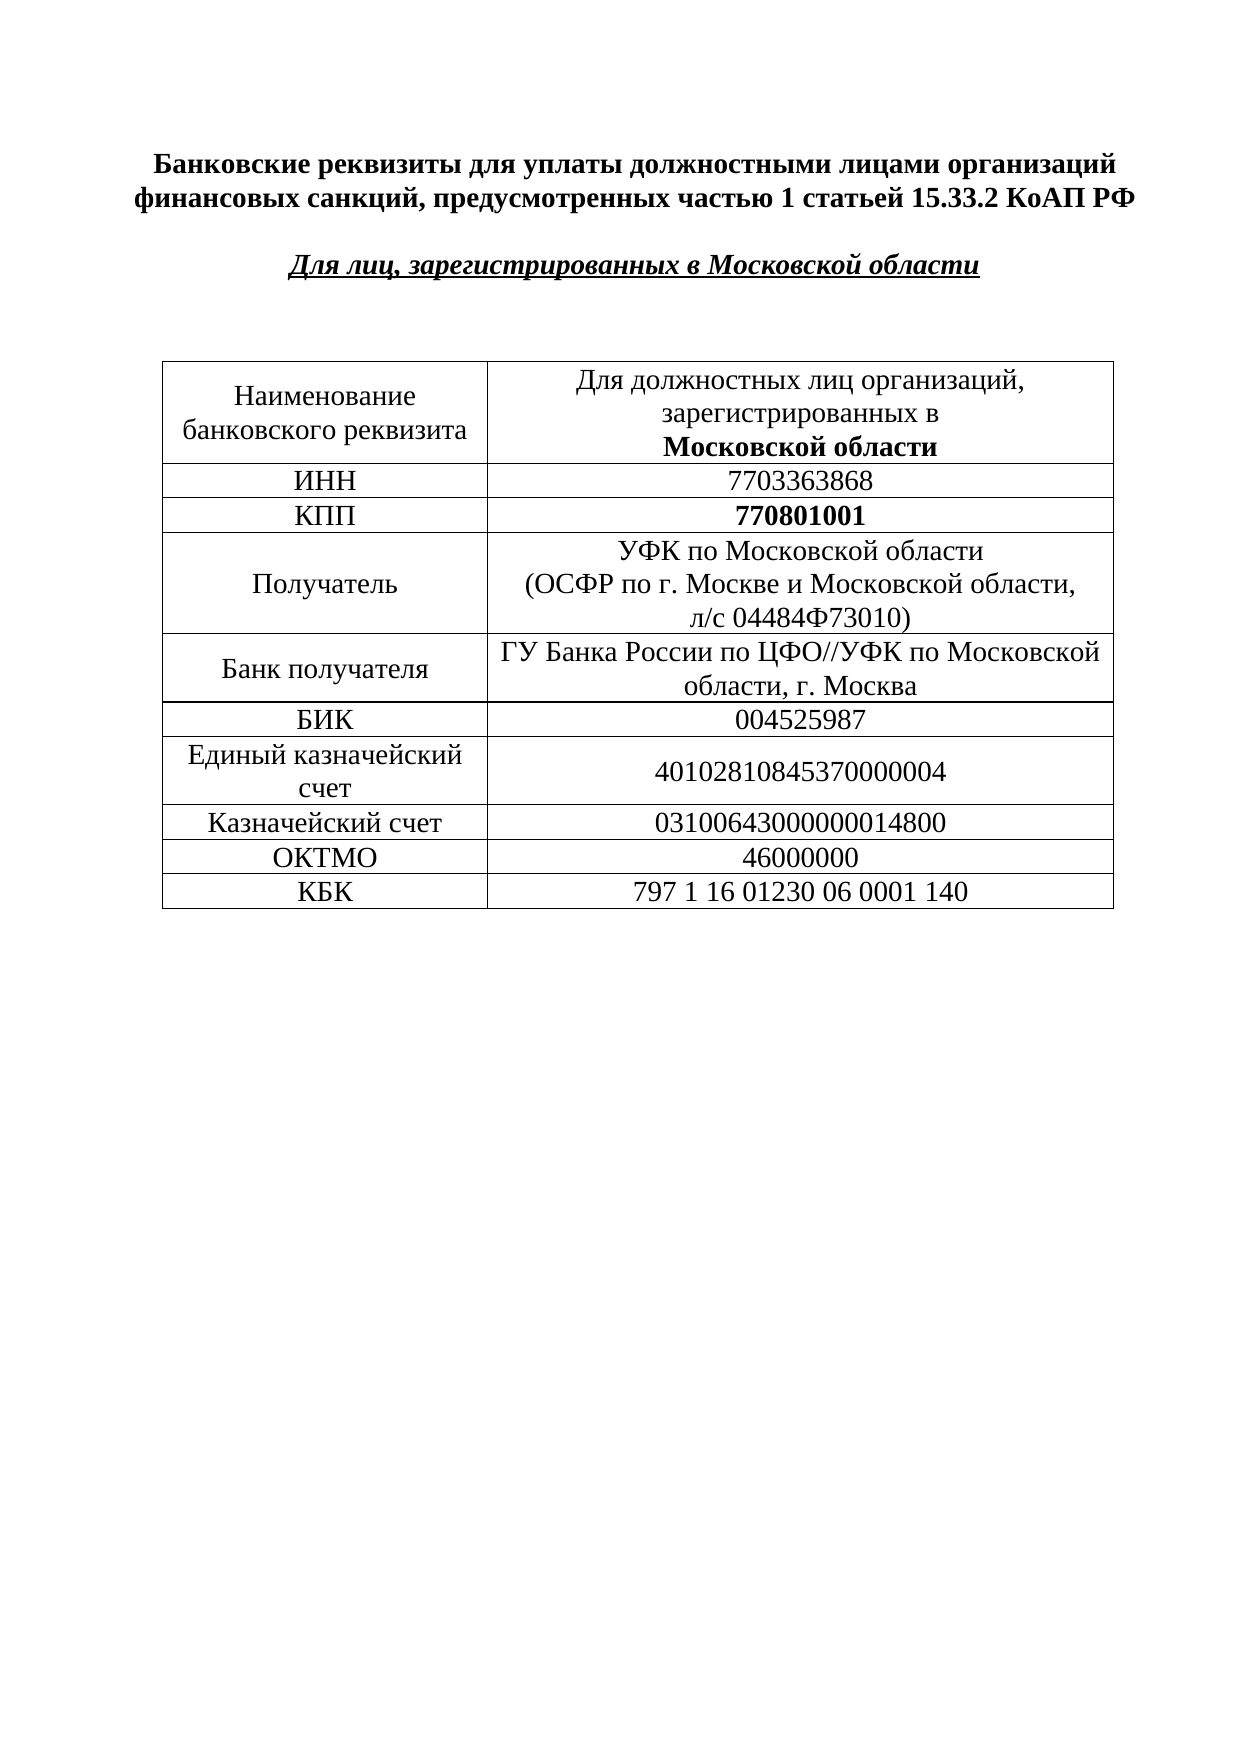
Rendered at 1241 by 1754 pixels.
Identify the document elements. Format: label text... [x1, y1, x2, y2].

table_cell КБК [163, 874, 487, 908]
text Банковские реквизиты для уплаты должностными лицами организаций финансовых санкций, предусмотренных частью 1 статьей 15.33.2 КоАП РФ [118, 146, 1152, 213]
table_cell КПП [163, 498, 487, 532]
table_cell Казначейский счет [163, 805, 487, 839]
table_cell ОКТМО [163, 840, 487, 873]
table_cell ИНН [163, 464, 487, 497]
table_cell 03100643000000014800 [488, 805, 1113, 839]
table_cell ГУ Банка России по ЦФО//УФК по Московской области, г. Москва [488, 634, 1113, 701]
table_cell Единый казначейский счет [163, 737, 487, 804]
text Для лиц, зарегистрированных в Московской области [118, 247, 1152, 280]
table_cell БИК [163, 703, 487, 736]
table_header Для должностных лиц организаций, зарегистрированных в Московской области [488, 362, 1113, 462]
table_cell Получатель [163, 533, 487, 633]
table_cell 40102810845370000004 [488, 737, 1113, 804]
table_cell 770801001 [488, 498, 1113, 532]
table_cell Банк получателя [163, 634, 487, 701]
table_cell 46000000 [488, 840, 1113, 873]
table_cell 797 1 16 01230 06 0001 140 [488, 874, 1113, 908]
table_header Наименование банковского реквизита [163, 362, 487, 462]
table_cell УФК по Московской области (ОСФР по г. Москве и Московской области, л/с 04484Ф73010) [488, 533, 1113, 633]
table_cell 7703363868 [488, 464, 1113, 497]
table_cell 004525987 [488, 703, 1113, 736]
